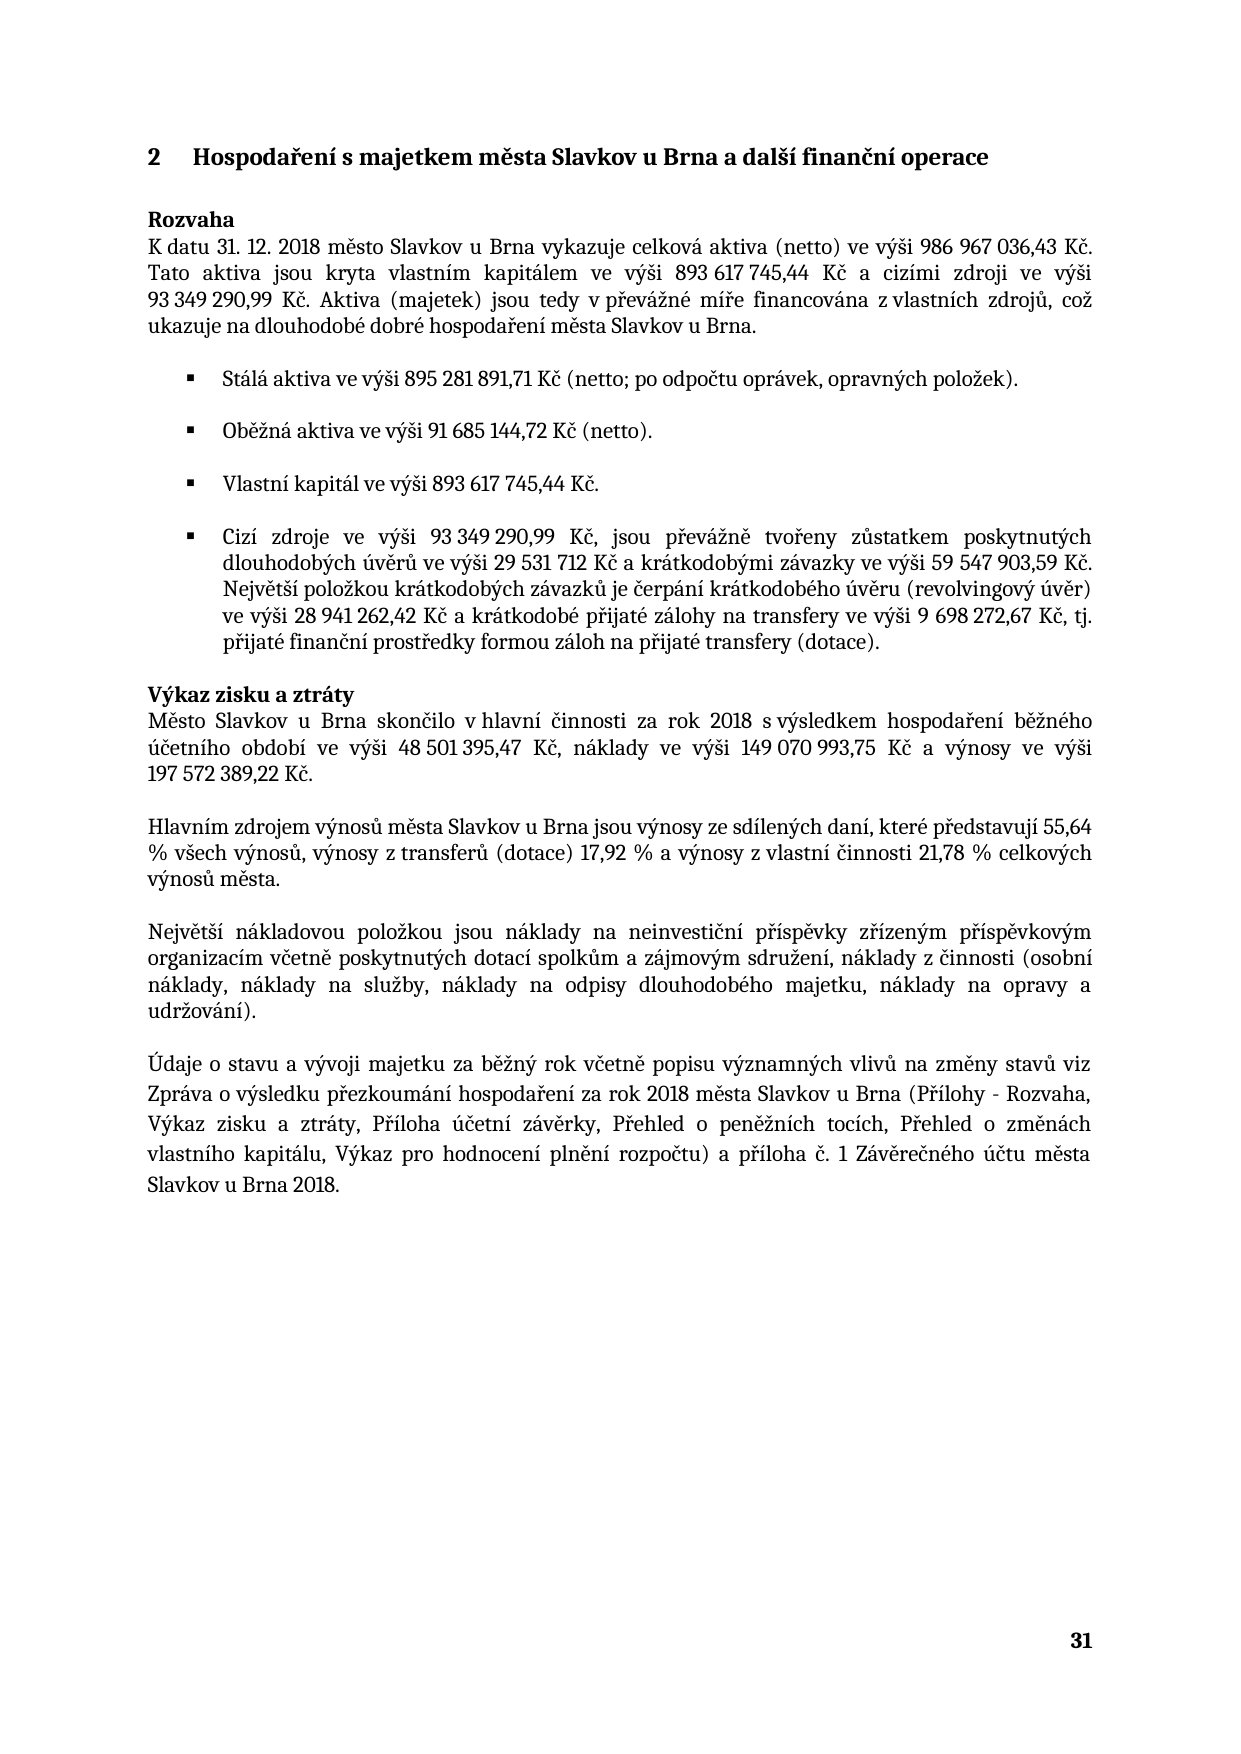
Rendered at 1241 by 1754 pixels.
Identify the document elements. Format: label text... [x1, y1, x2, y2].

list Vlastní kapitál ve výši 893 617 745,44 Kč. [185, 471, 1093, 497]
text Údaje o stavu a vývoji majetku za běžný rok včetně popisu významných vlivů na změny stavů viz Zpráva o výsledku přezkoumání hospodaření za rok 2018 města Slavkov u Brna (Přílohy - Rozvaha, Výkaz zisku a ztráty, Příloha účetní závěrky, Přehled o peněžních tocích, Přehled o změnách vlastního kapitálu, Výkaz pro hodnocení plnění rozpočtu) a příloha č. 1 Závěrečného účtu města Slavkov u Brna 2018. [148, 1051, 1093, 1198]
text Hlavním zdrojem výnosů města Slavkov u Brna jsou výnosy ze sdílených daní, které představují 55,64 % všech výnosů, výnosy z transferů (dotace) 17,92 % a výnosy z vlastní činnosti 21,78 % celkových výnosů města. [148, 813, 1093, 892]
text Největší nákladovou položkou jsou náklady na neinvestiční příspěvky zřízeným příspěvkovým organizacím včetně poskytnutých dotací spolkům a zájmovým sdružení, náklady z činnosti (osobní náklady, náklady na služby, náklady na odpisy dlouhodobého majetku, náklady na opravy a udržování). [148, 919, 1093, 1024]
list Cizí zdroje ve výši 93 349 290,99 Kč, jsou převážně tvořeny zůstatkem poskytnutých dlouhodobých úvěrů ve výši 29 531 712 Kč a krátkodobými závazky ve výši 59 547 903,59 Kč. Největší položkou krátkodobých závazků je čerpání krátkodobého úvěru (revolvingový úvěr) ve výši 28 941 262,42 Kč a krátkodobé přijaté zálohy na transfery ve výši 9 698 272,67 Kč, tj. přijaté finanční prostředky formou záloh na přijaté transfery (dotace). [185, 523, 1093, 655]
text Město Slavkov u Brna skončilo v hlavní činnosti za rok 2018 s výsledkem hospodaření běžného účetního období ve výši 48 501 395,47 Kč, náklady ve výši 149 070 993,75 Kč a výnosy ve výši 197 572 389,22 Kč. [148, 708, 1093, 787]
list Stálá aktiva ve výši 895 281 891,71 Kč (netto; po odpočtu oprávek, opravných položek). [185, 365, 1093, 392]
list Oběžná aktiva ve výši 91 685 144,72 Kč (netto). [185, 418, 1093, 444]
text Rozvaha [148, 207, 1093, 234]
text Výkaz zisku a ztráty [148, 682, 1093, 708]
subtitle Hospodaření s majetkem města Slavkov u Brna a další finanční operace [148, 143, 1093, 172]
text K datu 31. 12. 2018 město Slavkov u Brna vykazuje celková aktiva (netto) ve výši 986 967 036,43 Kč. Tato aktiva jsou kryta vlastním kapitálem ve výši 893 617 745,44 Kč a cizími zdroji ve výši 93 349 290,99 Kč. Aktiva (majetek) jsou tedy v převážné míře financována z vlastních zdrojů, což ukazuje na dlouhodobé dobré hospodaření města Slavkov u Brna. [148, 234, 1093, 339]
